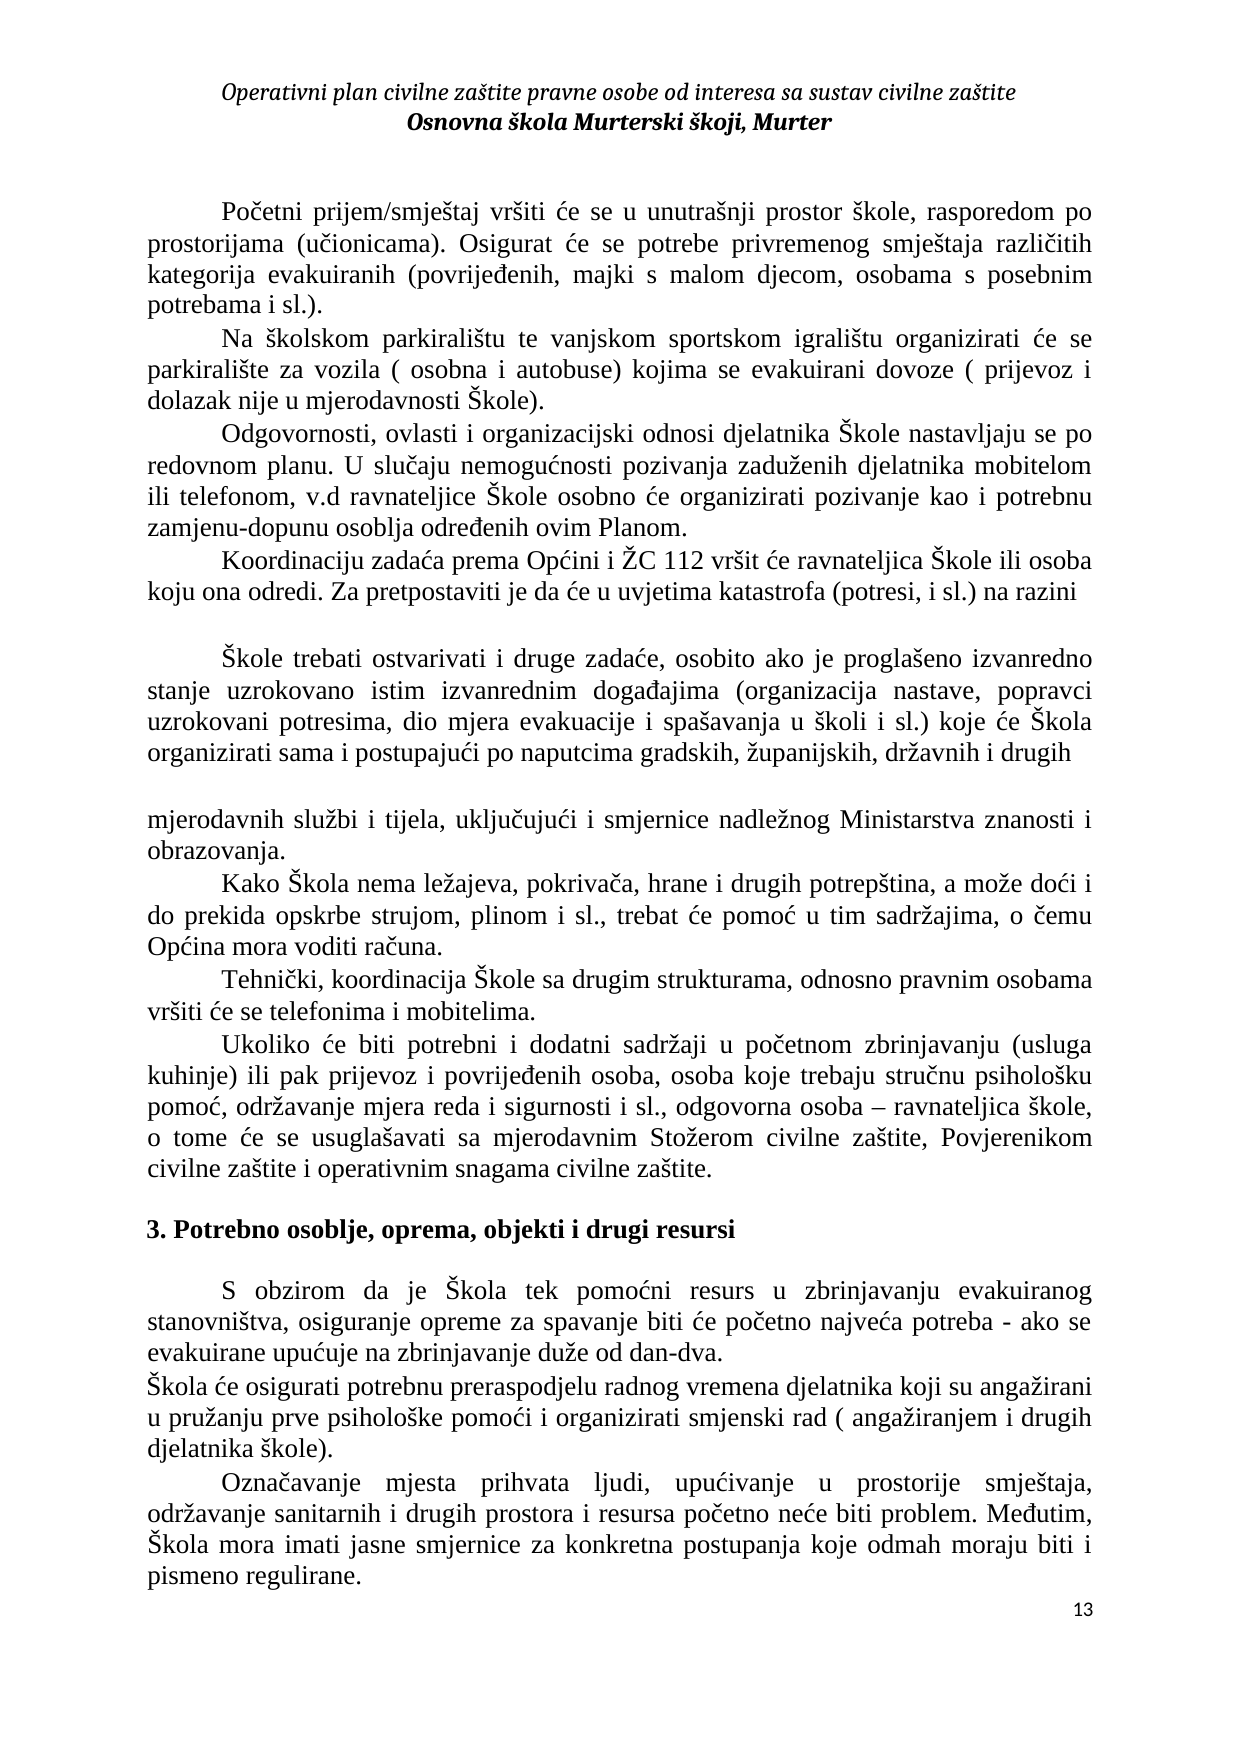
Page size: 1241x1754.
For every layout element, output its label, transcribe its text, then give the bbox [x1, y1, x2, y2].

text Početni prijem/smještaj vršiti će se u unutrašnji prostor škole, rasporedom po prostorijama (učionicama). Osigurat će se potrebe privremenog smještaja različitih kategorija evakuiranih (povrijeđenih, majki s malom djecom, osobama s posebnim potrebama i sl.). [147, 196, 1093, 320]
text Koordinaciju zadaća prema Općini i ŽC 112 vršit će ravnateljica Škole ili osoba koju ona odredi. Za pretpostaviti je da će u uvjetima katastrofa (potresi, i sl.) na razini [147, 545, 1093, 607]
text Škola će osigurati potrebnu preraspodjelu radnog vremena djelatnika koji su angažirani u pružanju prve psihološke pomoći i organizirati smjenski rad ( angažiranjem i drugih djelatnika škole). [146, 1370, 1093, 1463]
text Na školskom parkiralištu te vanjskom sportskom igralištu organizirati će se parkiralište za vozila ( osobna i autobuse) kojima se evakuirani dovoze ( prijevoz i dolazak nije u mjerodavnosti Škole). [147, 323, 1093, 415]
text Tehnički, koordinacija Škole sa drugim strukturama, odnosno pravnim osobama vršiti će se telefonima i mobitelima. [147, 964, 1093, 1026]
text mjerodavnih službi i tijela, uključujući i smjernice nadležnog Ministarstva znanosti i obrazovanja. [147, 804, 1093, 865]
subtitle 3. Potrebno osoblje, oprema, objekti i drugi resursi [146, 1213, 1094, 1244]
text Ukoliko će biti potrebni i dodatni sadržaji u početnom zbrinjavanju (usluga kuhinje) ili pak prijevoz i povrijeđenih osoba, osoba koje trebaju stručnu psihološku pomoć, održavanje mjera reda i sigurnosti i sl., odgovorna osoba – ravnateljica škole, o tome će se usuglašavati sa mjerodavnim Stožerom civilne zaštite, Povjerenikom civilne zaštite i operativnim snagama civilne zaštite. [147, 1029, 1093, 1183]
text Škole trebati ostvarivati i druge zadaće, osobito ako je proglašeno izvanredno stanje uzrokovano istim izvanrednim događajima (organizacija nastave, popravci uzrokovani potresima, dio mjera evakuacije i spašavanja u školi i sl.) koje će Škola organizirati sama i postupajući po naputcima gradskih, županijskih, državnih i drugih [147, 643, 1093, 767]
text S obzirom da je Škola tek pomoćni resurs u zbrinjavanju evakuiranog stanovništva, osiguranje opreme za spavanje biti će početno najveća potreba - ako se evakuirane upućuje na zbrinjavanje duže od dan-dva. [147, 1275, 1093, 1367]
text Kako Škola nema ležajeva, pokrivača, hrane i drugih potrepština, a može doći i do prekida opskrbe strujom, plinom i sl., trebat će pomoć u tim sadržajima, o čemu Općina mora voditi računa. [147, 868, 1093, 961]
text Odgovornosti, ovlasti i organizacijski odnosi djelatnika Škole nastavljaju se po redovnom planu. U slučaju nemogućnosti pozivanja zaduženih djelatnika mobitelom ili telefonom, v.d ravnateljice Škole osobno će organizirati pozivanje kao i potrebnu zamjenu-dopunu osoblja određenih ovim Planom. [147, 418, 1093, 542]
text Označavanje mjesta prihvata ljudi, upućivanje u prostorije smještaja, održavanje sanitarnih i drugih prostora i resursa početno neće biti problem. Međutim, Škola mora imati jasne smjernice za konkretna postupanja koje odmah moraju biti i pismeno regulirane. [146, 1466, 1093, 1591]
